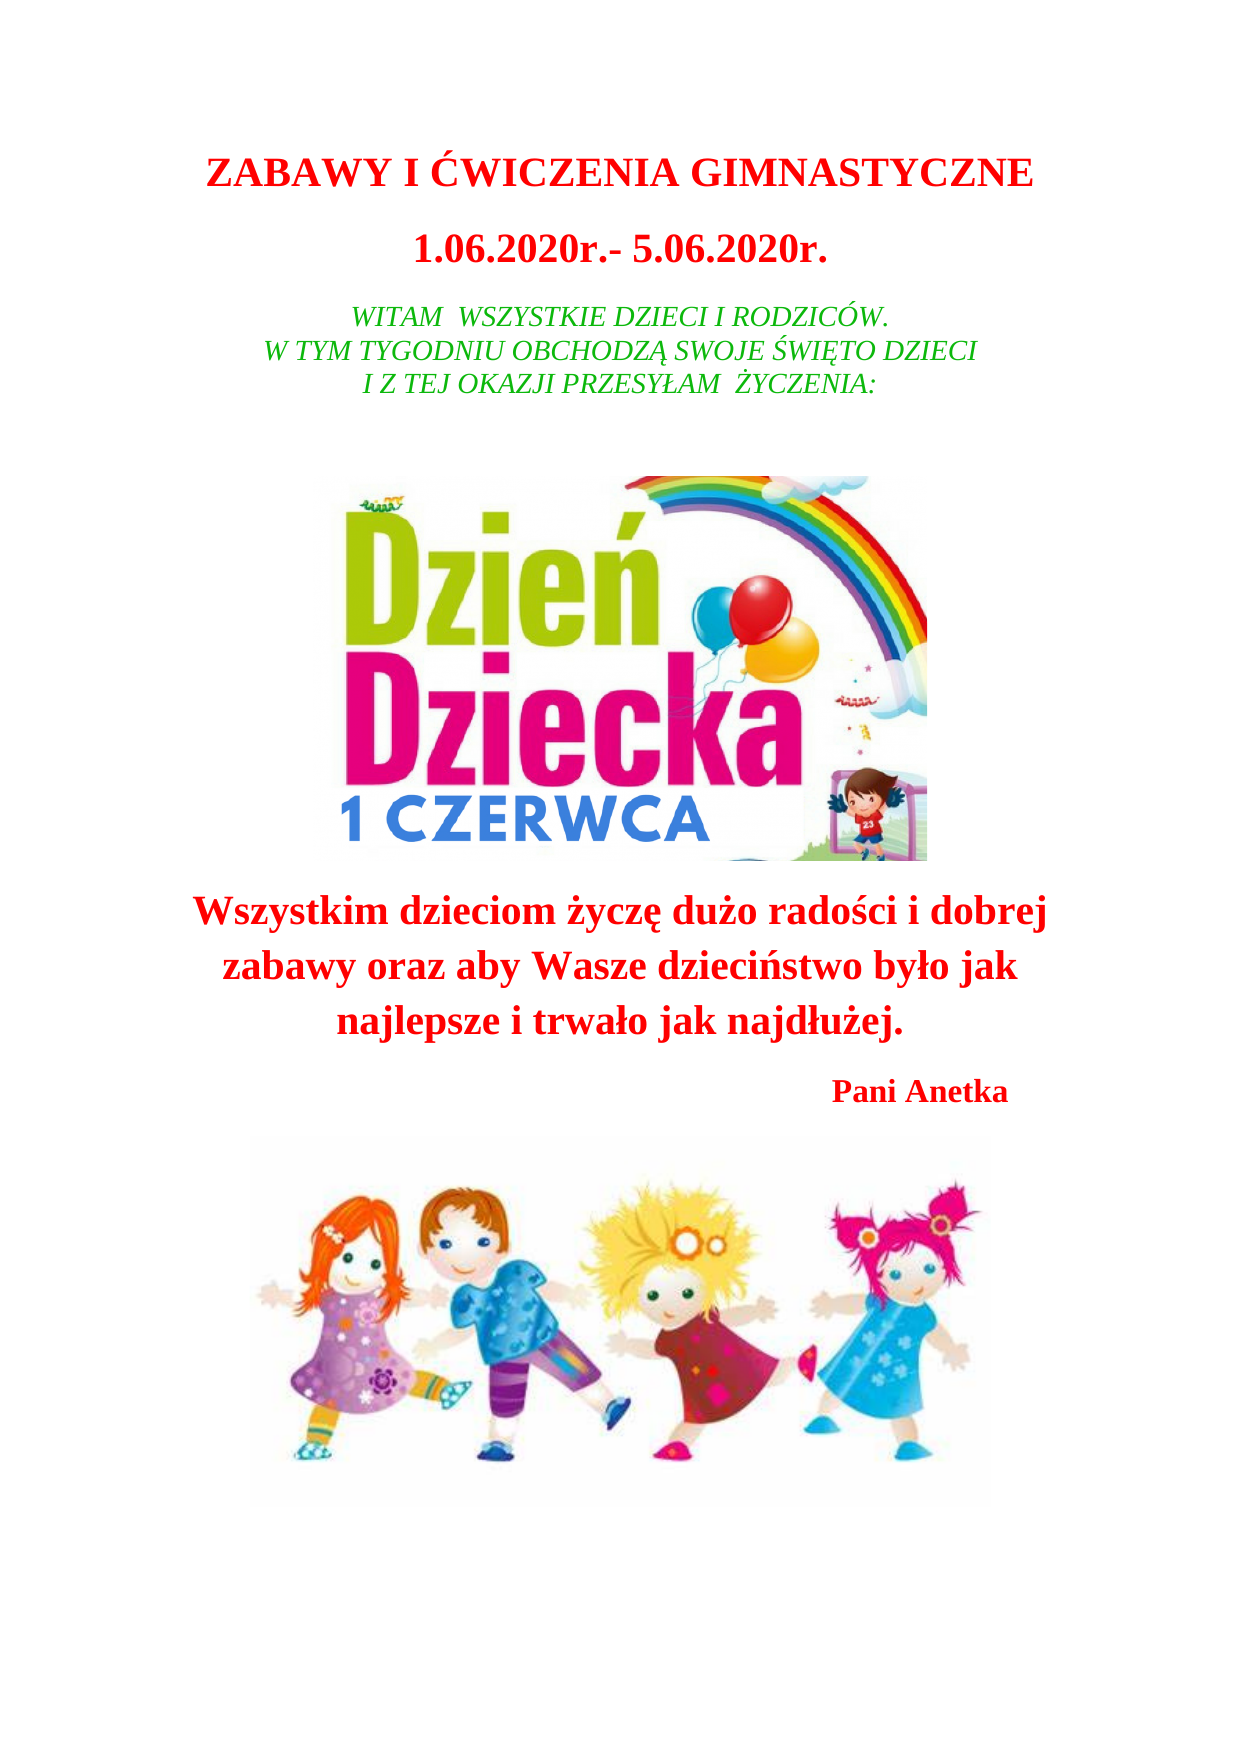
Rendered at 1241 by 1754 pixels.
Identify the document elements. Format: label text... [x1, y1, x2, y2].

text WITAM WSZYSTKIE DZIECI I RODZICÓW. [148, 299, 1093, 333]
picture [313, 476, 928, 861]
text 1.06.2020r.- 5.06.2020r. [148, 223, 1093, 271]
text I Z TEJ OKAZJI PRZESYŁAM ŻYCZENIA: [148, 367, 1093, 400]
text W TYM TYGODNIU OBCHODZĄ SWOJE ŚWIĘTO DZIECI [148, 333, 1093, 367]
text Wszystkim dzieciom życzę dużo radości i dobrej zabawy oraz aby Wasze dzieciństwo było jak najlepsze i trwało jak najdłużej. [148, 885, 1093, 1043]
text Pani Anetka [148, 1071, 1093, 1110]
picture [249, 1136, 991, 1507]
text ZABAWY I ĆWICZENIA GIMNASTYCZNE [148, 148, 1093, 196]
